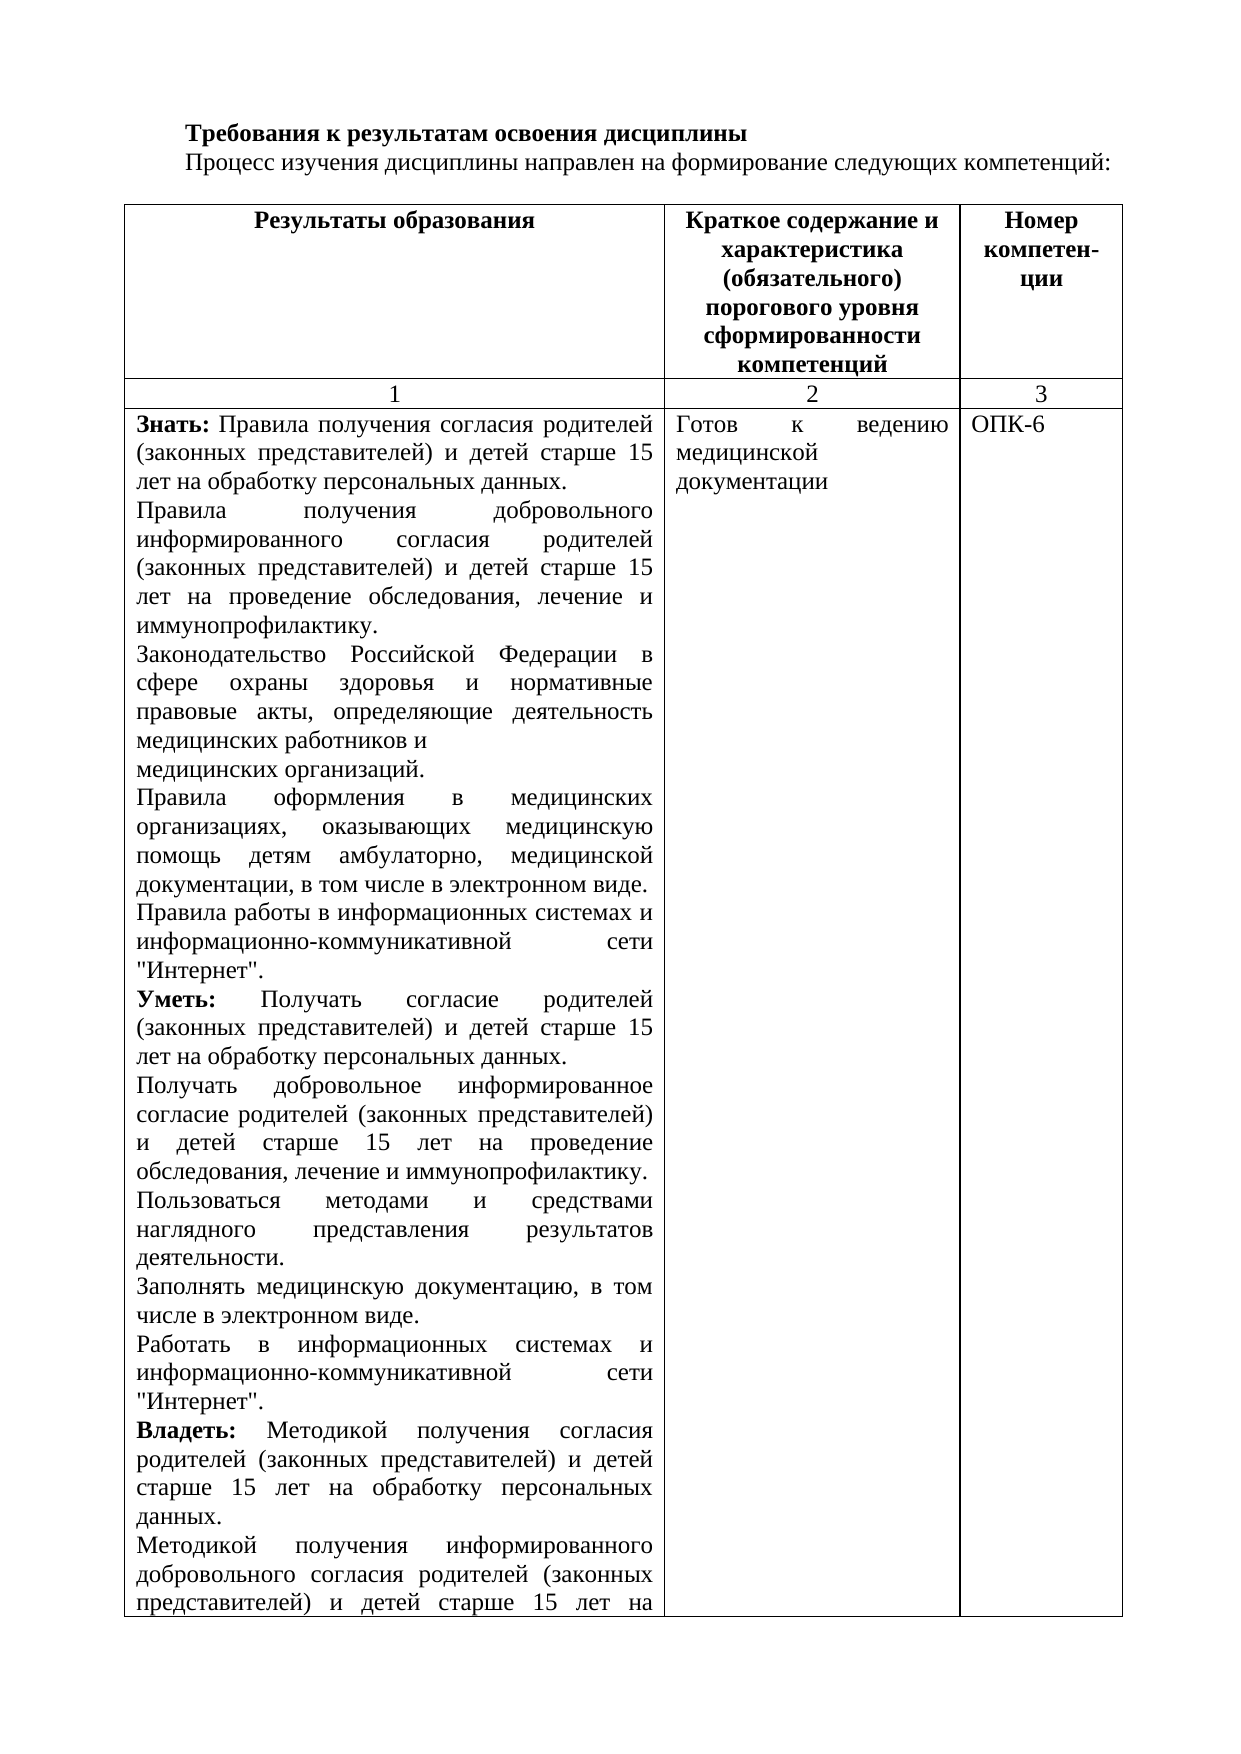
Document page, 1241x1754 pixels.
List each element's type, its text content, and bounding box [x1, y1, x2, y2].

table_header Результаты образования [125, 205, 664, 378]
table_cell 3 [961, 379, 1122, 408]
text Требования к результатам освоения дисциплины [185, 118, 1122, 147]
table_cell ОПК-6 [961, 409, 1122, 1616]
table_cell 2 [665, 379, 959, 408]
table_header Краткое содержание и характеристика (обязательного) порогового уровня сформированности компетенций [665, 205, 959, 378]
text Процесс изучения дисциплины направлен на формирование следующих компетенций: [185, 147, 1122, 176]
table_header Номер компетен-ции [961, 205, 1122, 378]
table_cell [125, 409, 664, 1616]
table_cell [665, 409, 959, 1616]
table_cell 1 [125, 379, 664, 408]
